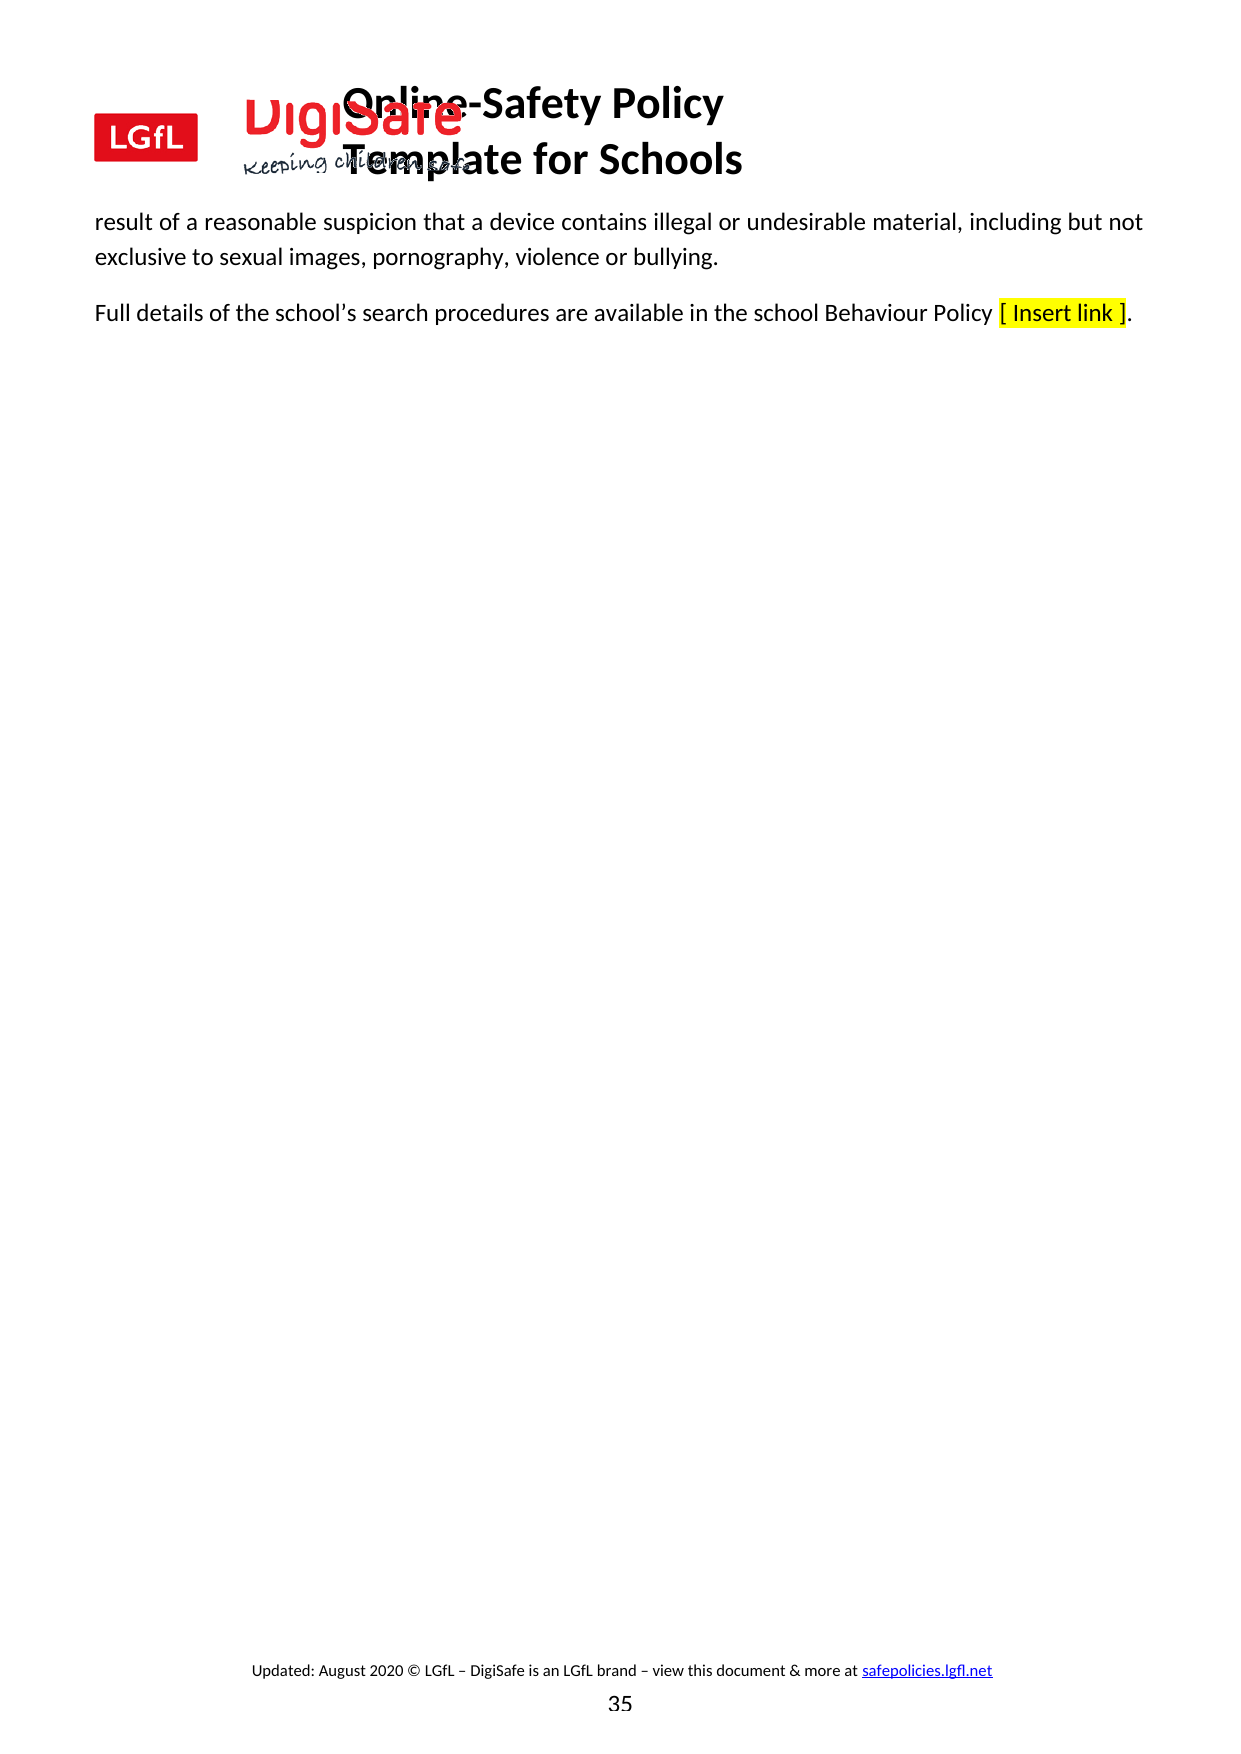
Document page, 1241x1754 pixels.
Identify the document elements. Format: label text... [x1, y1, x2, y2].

picture [86, 97, 474, 178]
text Full details of the school’s search procedures are available in the school Behaviour Policy [ Insert link ]. [94, 297, 1146, 328]
